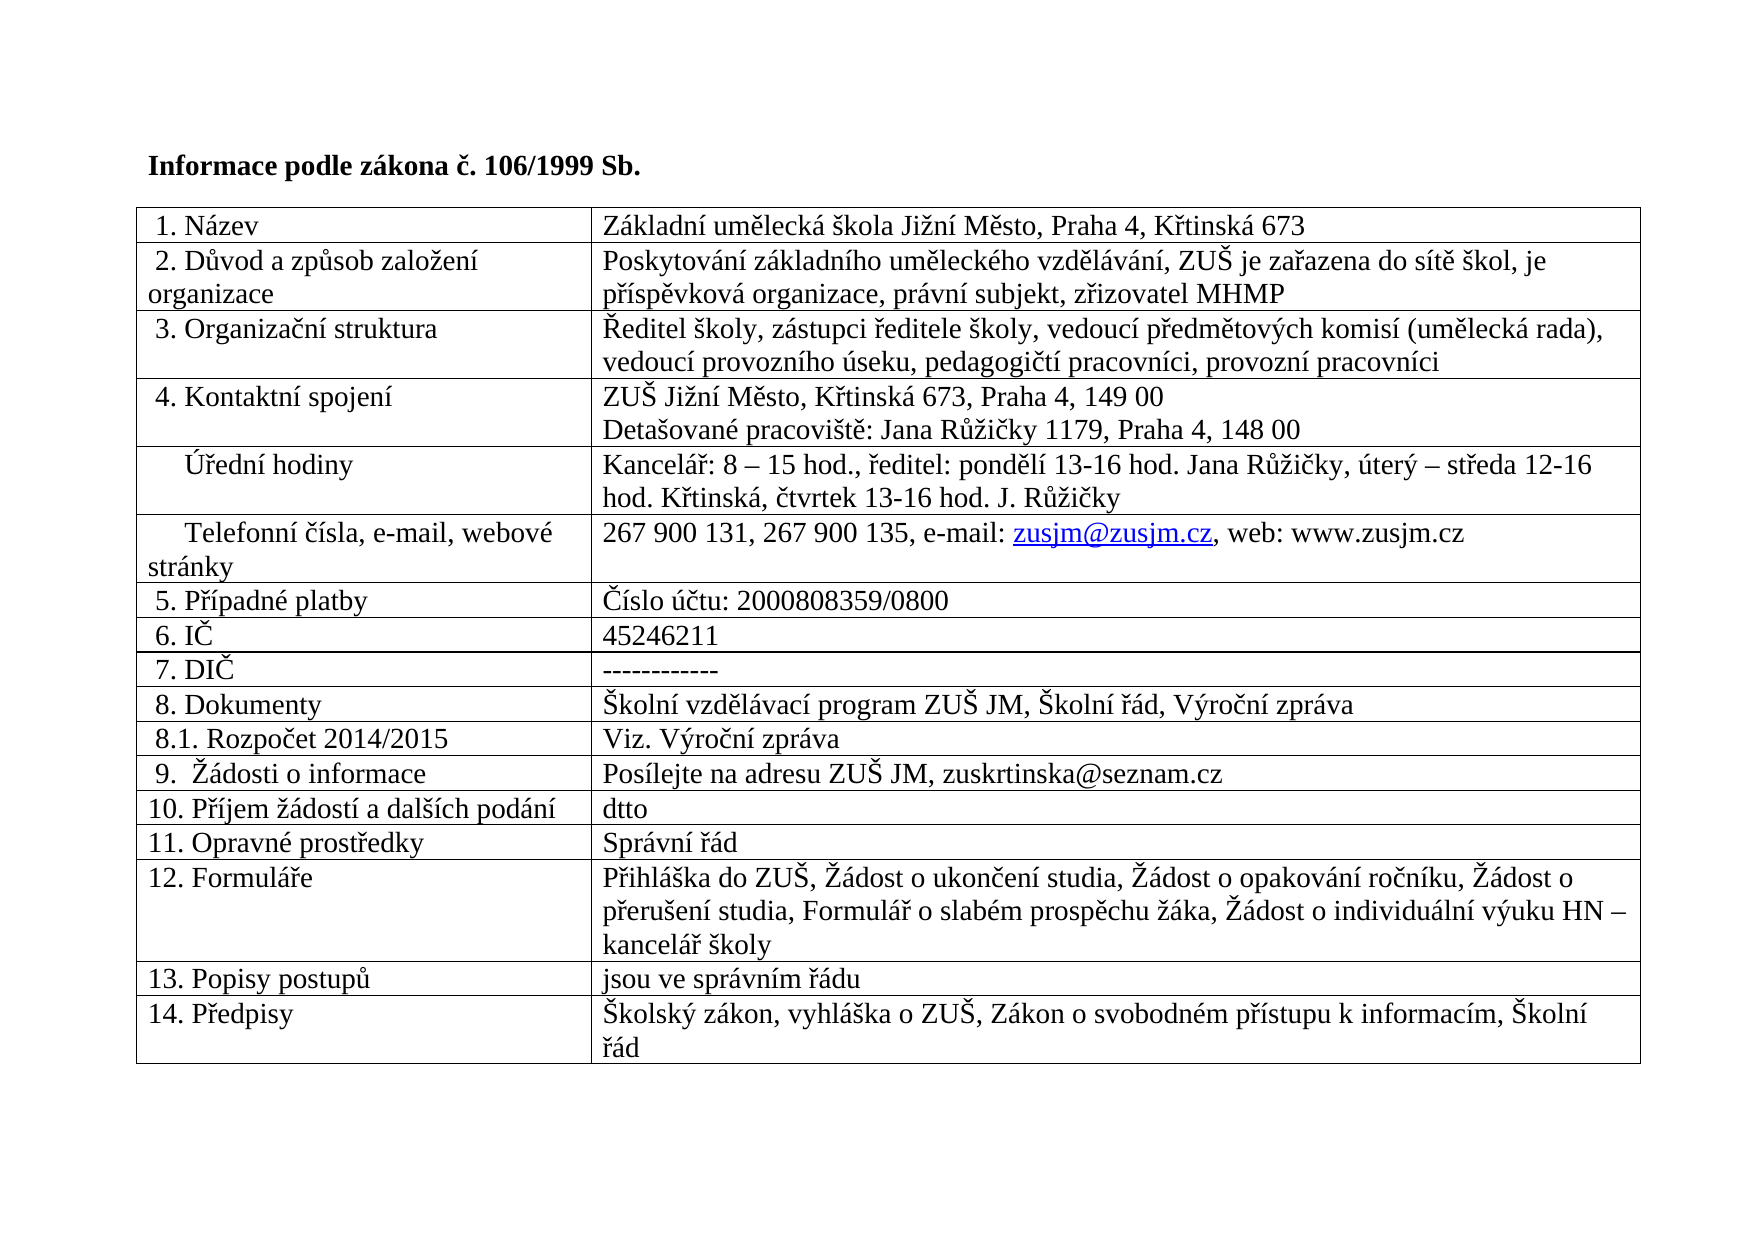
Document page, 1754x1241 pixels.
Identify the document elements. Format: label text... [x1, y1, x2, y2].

table_cell Viz. Výroční zpráva [592, 722, 1640, 755]
table_cell Úřední hodiny [137, 447, 591, 514]
table_cell ZUŠ Jižní Město, Křtinská 673, Praha 4, 149 00 Detašované pracoviště: Jana Růžičky 1179, Praha 4, 148 00 [592, 379, 1640, 446]
table_cell jsou ve správním řádu [592, 962, 1640, 995]
text Informace podle zákona č. 106/1999 Sb. [148, 148, 1606, 181]
table_cell 4. Kontaktní spojení [137, 379, 591, 446]
table_cell 2. Důvod a způsob založení organizace [137, 243, 591, 310]
table_cell 5. Případné platby [137, 583, 591, 617]
table_cell 45246211 [592, 618, 1640, 651]
table_cell dtto [592, 791, 1640, 824]
table_cell 14. Předpisy [137, 996, 591, 1063]
table_cell 11. Opravné prostředky [137, 825, 591, 859]
table_cell 8. Dokumenty [137, 687, 591, 721]
table_cell 8.1. Rozpočet 2014/2015 [137, 722, 591, 755]
table_cell 10. Příjem žádostí a dalších podání [137, 791, 591, 824]
table_cell Ředitel školy, zástupci ředitele školy, vedoucí předmětových komisí (umělecká rada), vedoucí provozního úseku, pedagogičtí pracovníci, provozní pracovníci [592, 311, 1640, 378]
table_cell 13. Popisy postupů [137, 962, 591, 995]
table_cell 7. DIČ [137, 653, 591, 686]
table_cell 9. Žádosti o informace [137, 756, 591, 790]
table_cell 267 900 131, 267 900 135, e-mail: zusjm@zusjm.cz, web: www.zusjm.cz [592, 515, 1640, 582]
table_header Základní umělecká škola Jižní Město, Praha 4, Křtinská 673 [592, 208, 1640, 242]
table_cell Číslo účtu: 2000808359/0800 [592, 583, 1640, 617]
table_cell Školní vzdělávací program ZUŠ JM, Školní řád, Výroční zpráva [592, 687, 1640, 721]
table_cell Správní řád [592, 825, 1640, 859]
table_header 1. Název [137, 208, 591, 242]
table_cell 6. IČ [137, 618, 591, 651]
table_cell Telefonní čísla, e-mail, webové stránky [137, 515, 591, 582]
table_cell 12. Formuláře [137, 860, 591, 961]
table_cell Školský zákon, vyhláška o ZUŠ, Zákon o svobodném přístupu k informacím, Školní řád [592, 996, 1640, 1063]
table_cell 3. Organizační struktura [137, 311, 591, 378]
table_cell Přihláška do ZUŠ, Žádost o ukončení studia, Žádost o opakování ročníku, Žádost o přerušení studia, Formulář o slabém prospěchu žáka, Žádost o individuální výuku HN – kancelář školy [592, 860, 1640, 961]
table_cell ------------ [592, 653, 1640, 686]
table_cell Posílejte na adresu ZUŠ JM, zuskrtinska@seznam.cz [592, 756, 1640, 790]
table_cell Poskytování základního uměleckého vzdělávání, ZUŠ je zařazena do sítě škol, je příspěvková organizace, právní subjekt, zřizovatel MHMP [592, 243, 1640, 310]
table_cell Kancelář: 8 – 15 hod., ředitel: pondělí 13-16 hod. Jana Růžičky, úterý – středa 12-16 hod. Křtinská, čtvrtek 13-16 hod. J. Růžičky [592, 447, 1640, 514]
